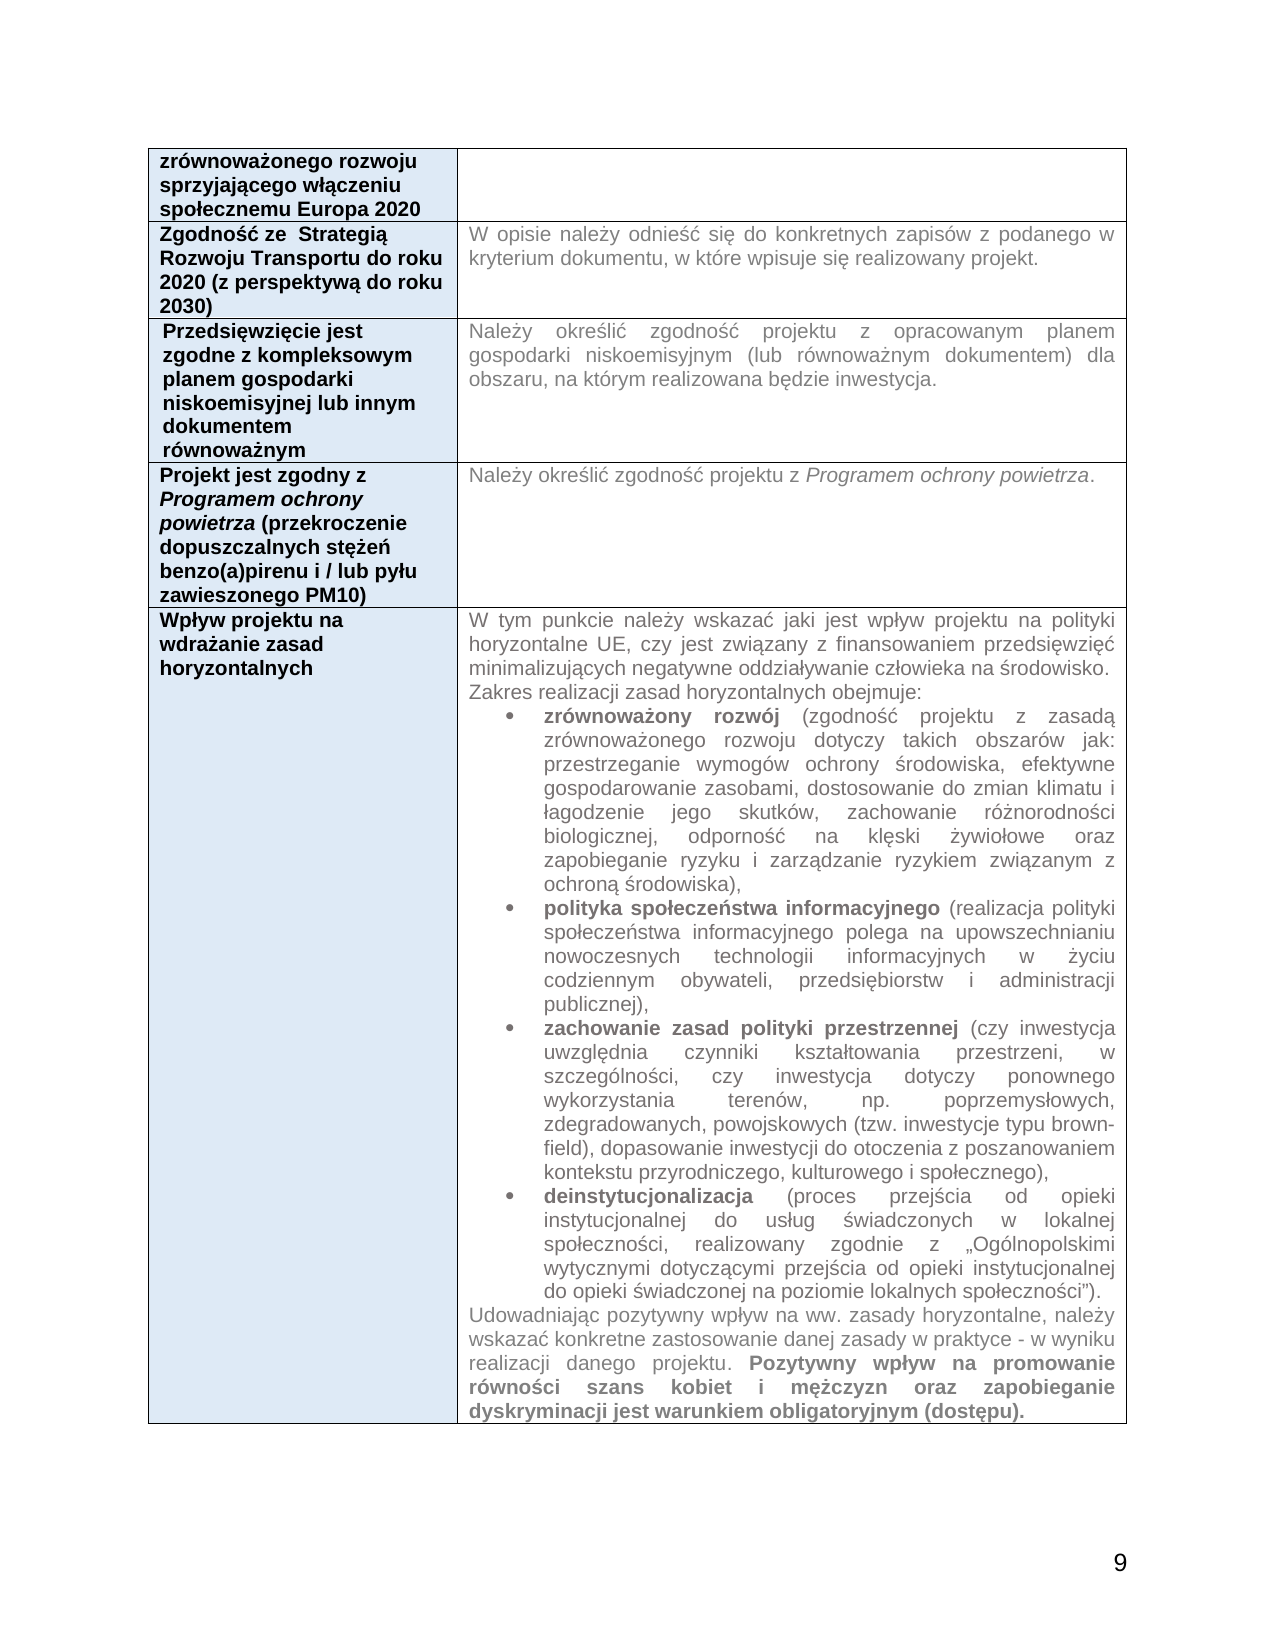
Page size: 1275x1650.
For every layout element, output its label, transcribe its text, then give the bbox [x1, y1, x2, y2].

table_cell Zgodność ze Strategią Rozwoju Transportu do roku 2020 (z perspektywą do roku 2030) [149, 222, 457, 317]
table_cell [149, 149, 457, 221]
table_cell W opisie należy odnieść się do konkretnych zapisów z podanego w kryterium dokumentu, w które wpisuje się realizowany projekt. [458, 222, 1126, 317]
table_cell [149, 319, 457, 462]
table_cell Projekt jest zgodny z Programem ochrony powietrza (przekroczenie dopuszczalnych stężeń benzo(a)pirenu i / lub pyłu zawieszonego PM10) [149, 463, 457, 607]
table_cell Wpływ projektu na wdrażanie zasad horyzontalnych [149, 608, 457, 1423]
table_cell W tym punkcie należy wskazać jaki jest wpływ projektu na polityki horyzontalne UE, czy jest związany z finansowaniem przedsięwzięć minimalizujących negatywne oddziaływanie człowieka na środowisko. Zakres realizacji zasad horyzontalnych obejmuje: zrównoważony rozwój (zgodność projektu z zasadą zrównoważonego rozwoju dotyczy takich obszarów jak: przestrzeganie wymogów ochrony środowiska, efektywne gospodarowanie zasobami, dostosowanie do zmian klimatu i łagodzenie jego skutków, zachowanie różnorodności biologicznej, odporność na klęski żywiołowe oraz zapobieganie ryzyku i zarządzanie ryzykiem związanym z ochroną środowiska), polityka społeczeństwa informacyjnego (realizacja polityki społeczeństwa informacyjnego polega na upowszechnianiu nowoczesnych technologii informacyjnych w życiu codziennym obywateli, przedsiębiorstw i administracji publicznej), zachowanie zasad polityki przestrzennej (czy inwestycja uwzględnia czynniki kształtowania przestrzeni, w szczególności, czy inwestycja dotyczy ponownego wykorzystania terenów, np. poprzemysłowych, zdegradowanych, powojskowych (tzw. inwestycje typu brown-field), dopasowanie inwestycji do otoczenia z poszanowaniem kontekstu przyrodniczego, kulturowego i społecznego), deinstytucjonalizacja (proces przejścia od opieki instytucjonalnej do usług świadczonych w lokalnej społeczności, realizowany zgodnie z „Ogólnopolskimi wytycznymi dotyczącymi przejścia od opieki instytucjonalnej do opieki świadczonej na poziomie lokalnych społeczności”). Udowadniając pozytywny wpływ na ww. zasady horyzontalne, należy wskazać konkretne zastosowanie danej zasady w praktyce - w wyniku realizacji danego projektu. Pozytywny wpływ na promowanie równości szans kobiet i mężczyzn oraz zapobieganie dyskryminacji jest warunkiem obligatoryjnym (dostępu). [458, 608, 1126, 1423]
table_cell Należy określić zgodność projektu z Programem ochrony powietrza. [458, 463, 1126, 607]
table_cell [458, 149, 1126, 221]
table_cell Należy określić zgodność projektu z opracowanym planem gospodarki niskoemisyjnym (lub równoważnym dokumentem) dla obszaru, na którym realizowana będzie inwestycja. [458, 319, 1126, 462]
